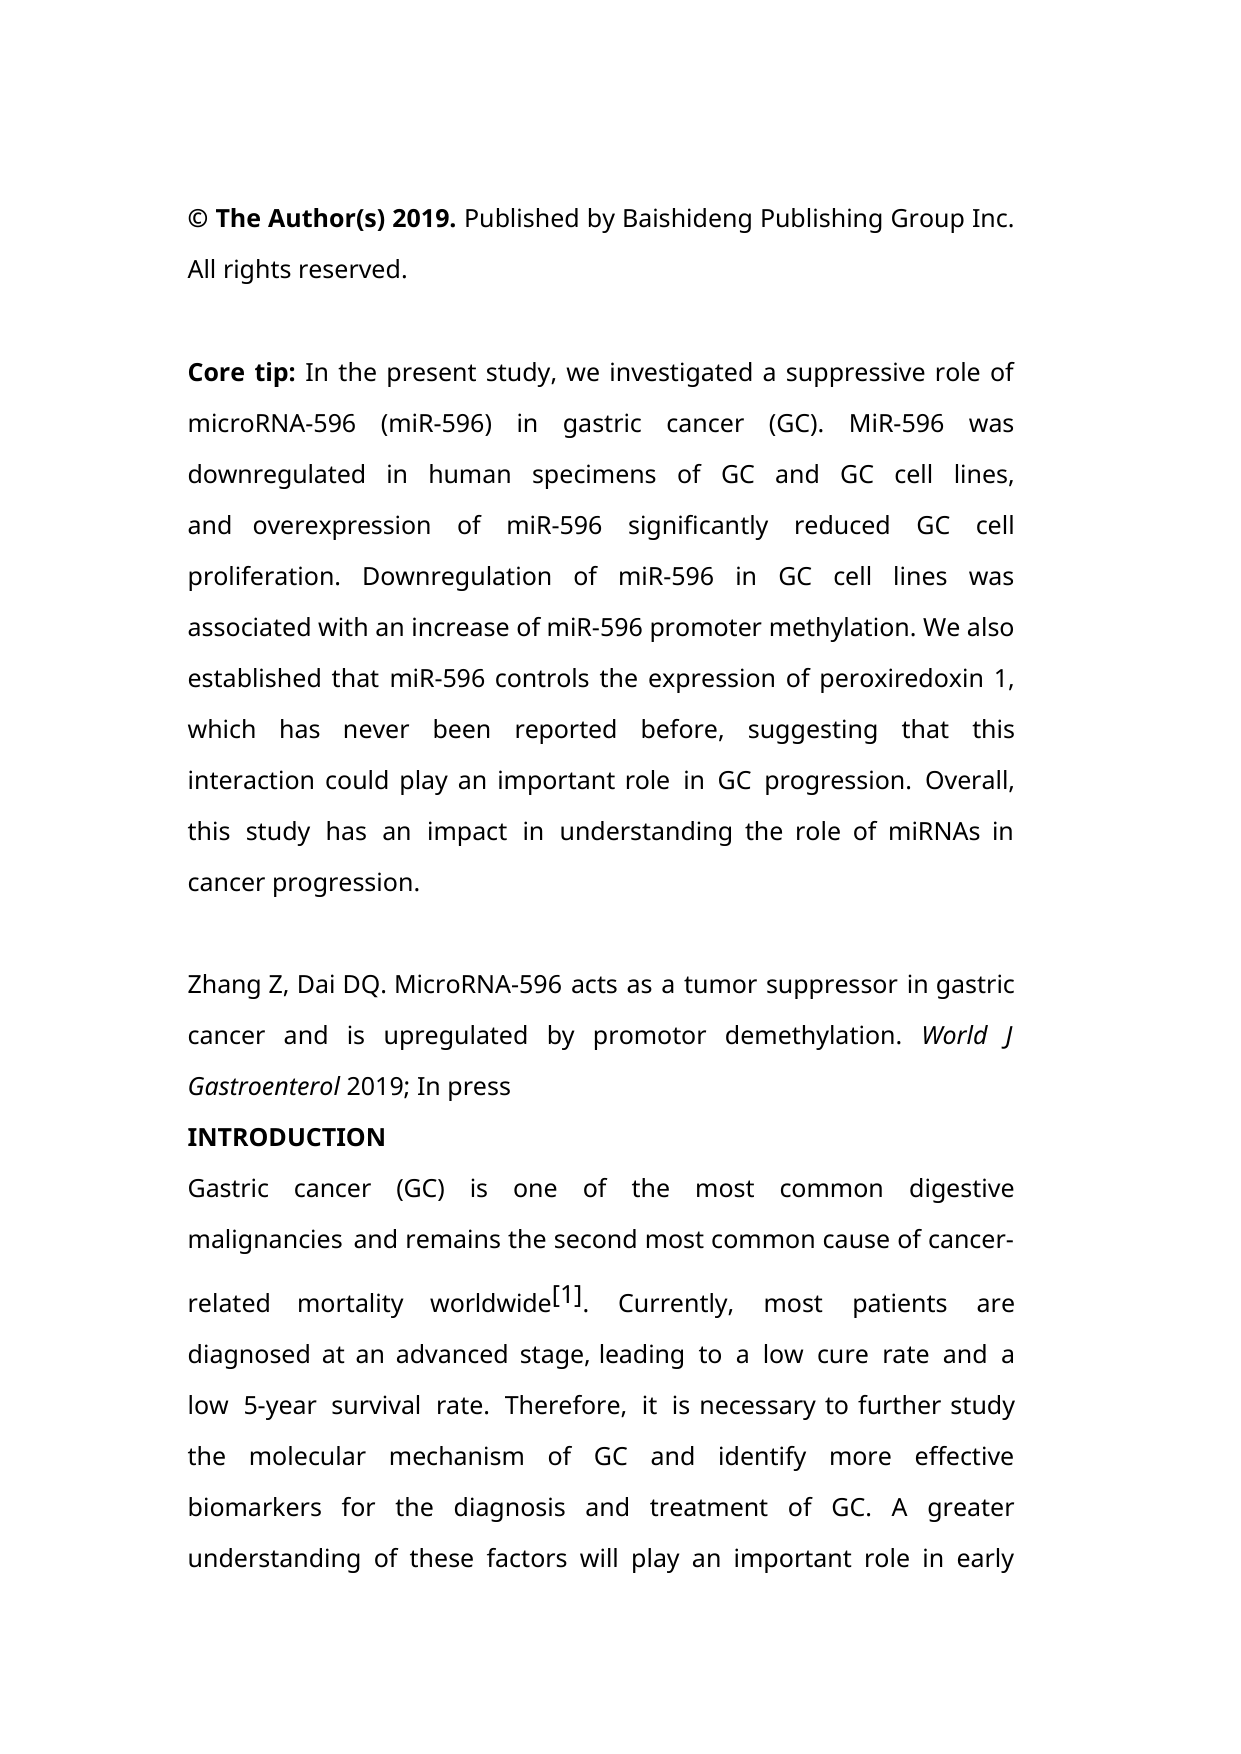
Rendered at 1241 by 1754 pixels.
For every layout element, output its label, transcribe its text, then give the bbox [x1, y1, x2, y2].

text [187, 1171, 1015, 1575]
text INTRODUCTION [187, 1120, 1015, 1154]
text © The Author(s) 2019. Published by Baishideng Publishing Group Inc. All rights reserved. [187, 201, 1015, 286]
text Core tip: In the present study, we investigated a suppressive role of microRNA-596 (miR-596) in gastric cancer (GC). MiR-596 was downregulated in human specimens of GC and GC cell lines, and overexpression of miR-596 significantly reduced GC cell proliferation. Downregulation of miR-596 in GC cell lines was associated with an increase of miR-596 promoter methylation. We also established that miR-596 controls the expression of peroxiredoxin 1, which has never been reported before, suggesting that this interaction could play an important role in GC progression. Overall, this study has an impact in understanding the role of miRNAs in cancer progression. [187, 354, 1015, 899]
text Zhang Z, Dai DQ. MicroRNA-596 acts as a tumor suppressor in gastric cancer and is upregulated by promotor demethylation. World J Gastroenterol 2019; In press [187, 967, 1015, 1103]
